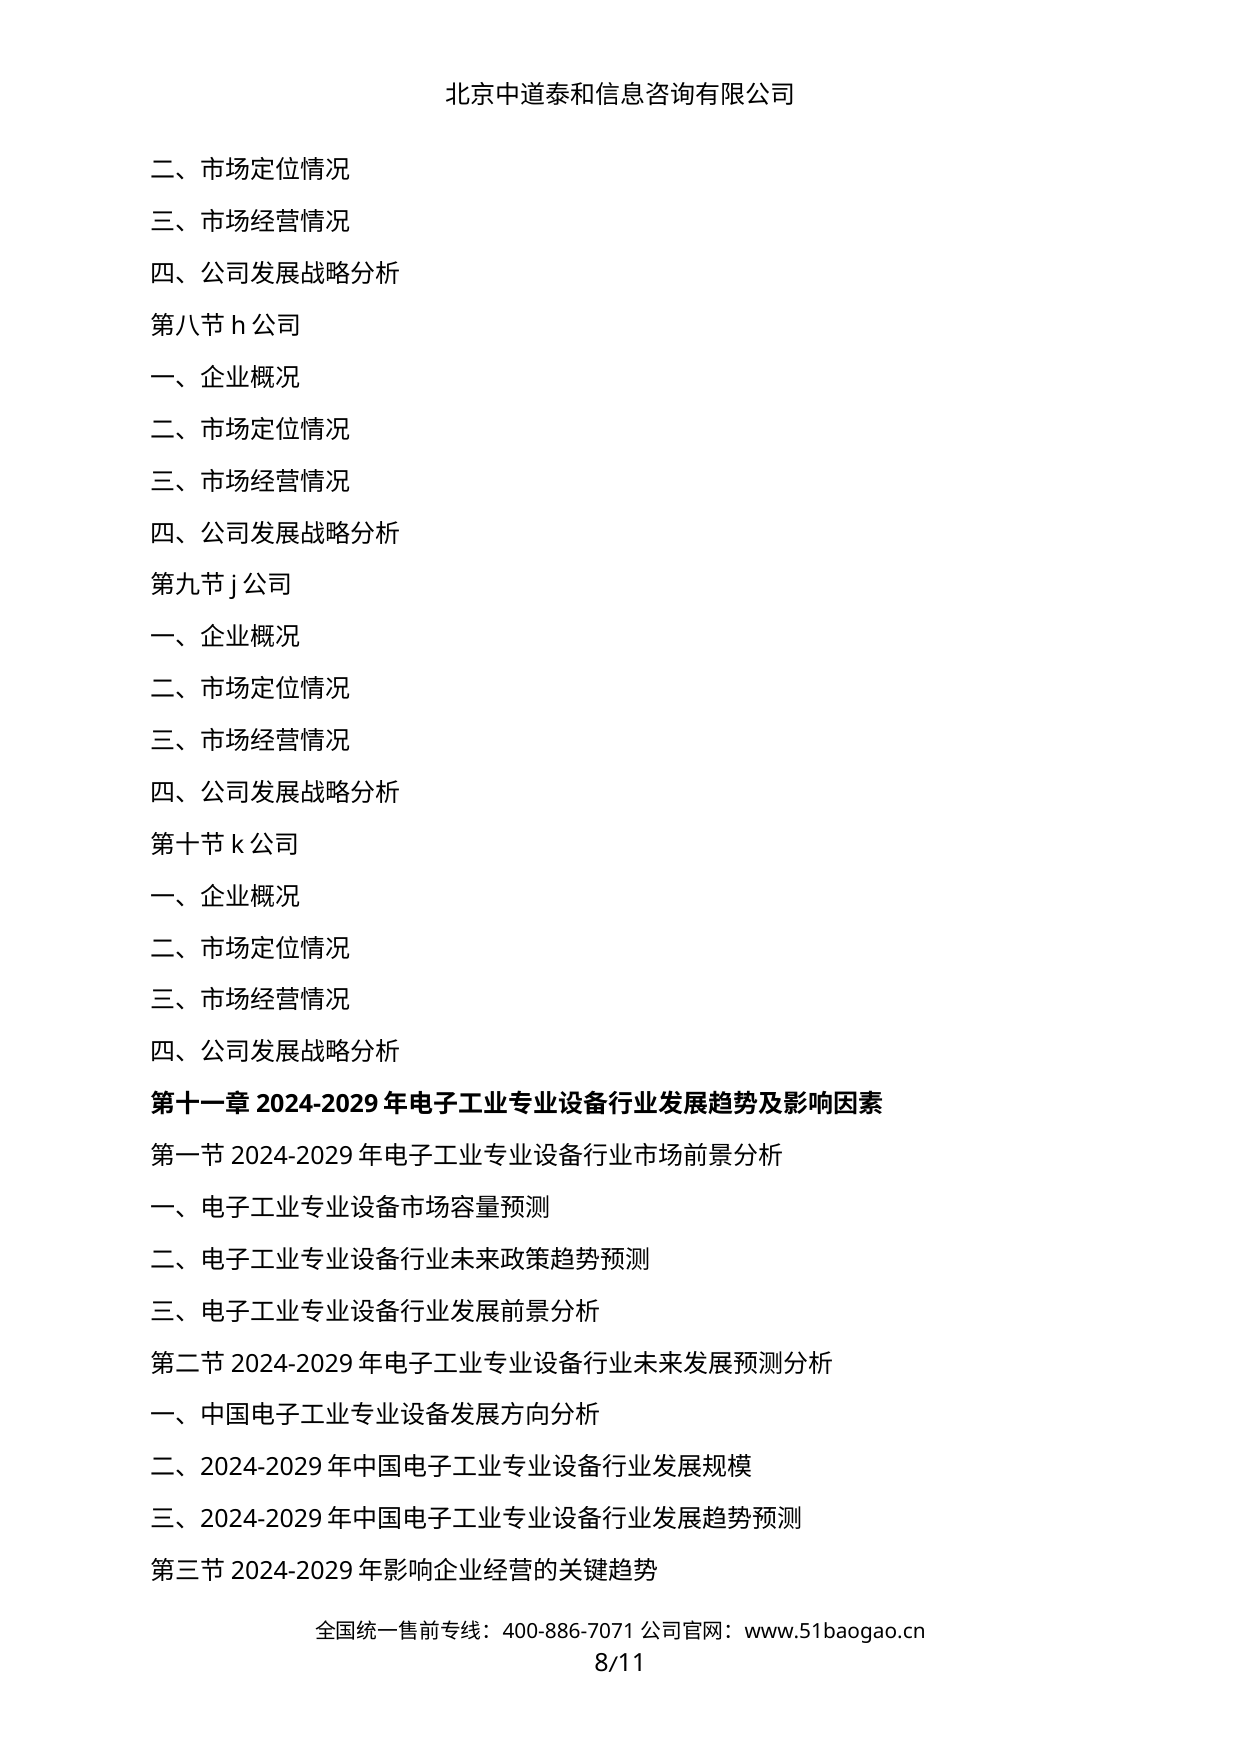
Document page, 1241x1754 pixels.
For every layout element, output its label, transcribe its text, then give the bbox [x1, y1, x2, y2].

text 三、市场经营情况 [150, 202, 1090, 238]
text 一、中国电子工业专业设备发展方向分析 [150, 1395, 1090, 1431]
text 四、公司发展战略分析 [150, 513, 1090, 549]
text 二、市场定位情况 [150, 409, 1090, 446]
text 四、公司发展战略分析 [150, 254, 1090, 290]
text 二、市场定位情况 [150, 150, 1090, 186]
text 二、电子工业专业设备行业未来政策趋势预测 [150, 1239, 1090, 1276]
text 三、电子工业专业设备行业发展前景分析 [150, 1291, 1090, 1327]
text 二、市场定位情况 [150, 669, 1090, 705]
text 第三节 2024-2029年影响企业经营的关键趋势 [150, 1551, 1090, 1587]
text 二、2024-2029年中国电子工业专业设备行业发展规模 [150, 1447, 1090, 1483]
text 三、市场经营情况 [150, 980, 1090, 1016]
text 二、市场定位情况 [150, 928, 1090, 964]
text 一、企业概况 [150, 876, 1090, 912]
text 一、电子工业专业设备市场容量预测 [150, 1187, 1090, 1224]
text 第一节 2024-2029年电子工业专业设备行业市场前景分析 [150, 1136, 1090, 1172]
text 一、企业概况 [150, 617, 1090, 653]
text 三、市场经营情况 [150, 721, 1090, 757]
text 第十节 k公司 [150, 824, 1090, 861]
text 三、市场经营情况 [150, 461, 1090, 497]
text 三、2024-2029年中国电子工业专业设备行业发展趋势预测 [150, 1499, 1090, 1535]
text 第十一章 2024-2029年电子工业专业设备行业发展趋势及影响因素 [150, 1084, 1090, 1120]
text 四、公司发展战略分析 [150, 772, 1090, 809]
text 第八节 h公司 [150, 306, 1090, 342]
text 第九节 j公司 [150, 565, 1090, 601]
text 一、企业概况 [150, 357, 1090, 394]
text 四、公司发展战略分析 [150, 1032, 1090, 1068]
text 第二节 2024-2029年电子工业专业设备行业未来发展预测分析 [150, 1343, 1090, 1379]
